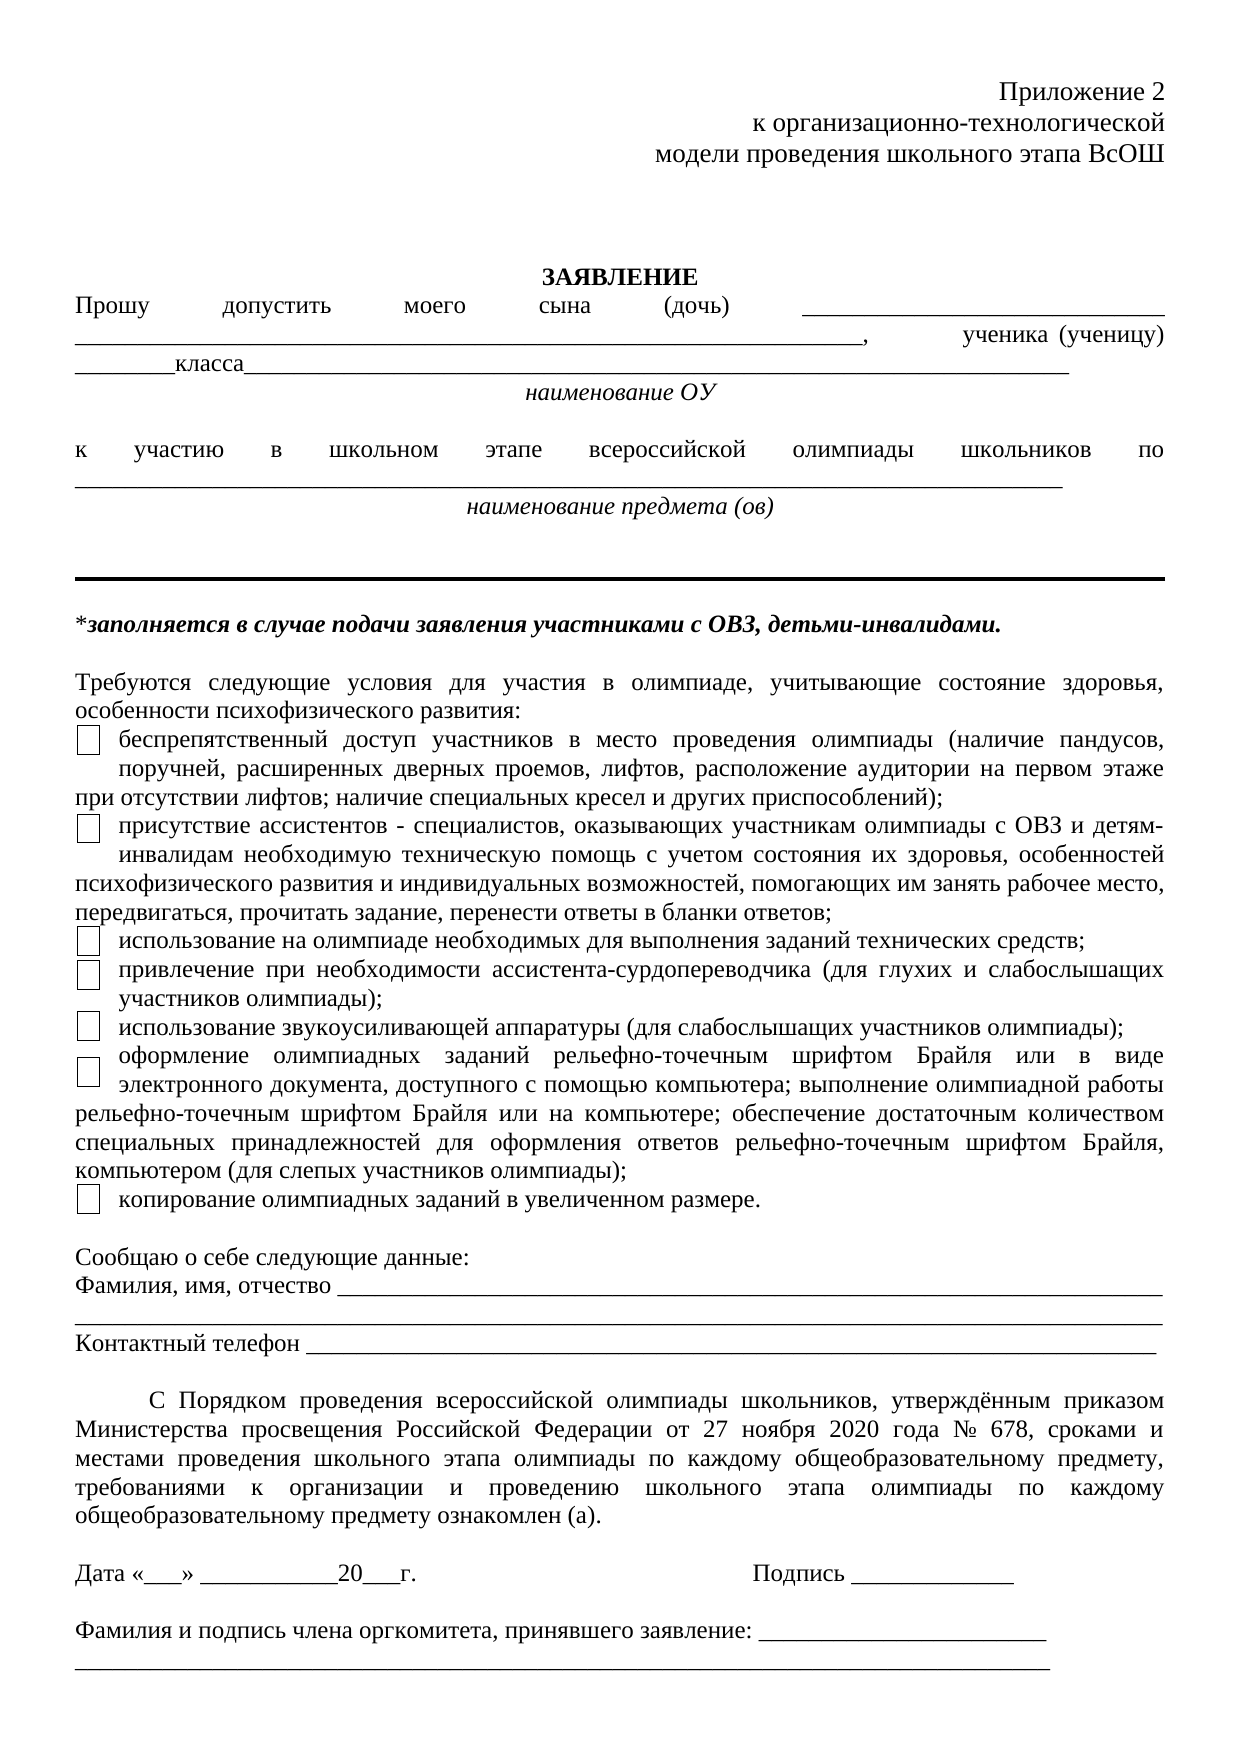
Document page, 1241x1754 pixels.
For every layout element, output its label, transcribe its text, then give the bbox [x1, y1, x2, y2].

text Прошу допустить моего сына (дочь) _____________________________ _______________________________________________________________, ученика (ученицу) ________класса__________________________________________________________________ [75, 291, 1165, 377]
text к организационно-технологической [75, 106, 1165, 137]
text _______________________________________________________________________________________ [75, 1299, 1165, 1328]
text ЗАЯВЛЕНИЕ [75, 262, 1165, 291]
text оформление олимпиадных заданий рельефно-точечным шрифтом Брайля или в виде электронного документа, доступного с помощью компьютера; выполнение олимпиадной работы рельефно-точечным шрифтом Брайля или на компьютере; обеспечение достаточным количеством специальных принадлежностей для оформления ответов рельефно-точечным шрифтом Брайля, компьютером (для слепых участников олимпиады); [75, 1041, 1165, 1184]
text Контактный телефон ____________________________________________________________________ [75, 1328, 1165, 1357]
text *заполняется в случае подачи заявления участниками с ОВЗ, детьми-инвалидами. [75, 609, 1165, 638]
text привлечение при необходимости ассистента-сурдопереводчика (для глухих и слабослышащих участников олимпиады); [75, 954, 1165, 1012]
text модели проведения школьного этапа ВсОШ [75, 137, 1165, 168]
text Дата «___» ___________20___г. Подпись _____________ [75, 1558, 1165, 1587]
text Требуются следующие условия для участия в олимпиаде, учитывающие состояние здоровья, особенности психофизического развития: [75, 667, 1165, 724]
text использование звукоусиливающей аппаратуры (для слабослышащих участников олимпиады); [100, 1012, 1165, 1041]
text С Порядком проведения всероссийской олимпиады школьников, утверждённым приказом Министерства просвещения Российской Федерации от 27 ноября 2020 года № 678, сроками и местами проведения школьного этапа олимпиады по каждому общеобразовательному предмету, требованиями к организации и проведению школьного этапа олимпиады по каждому общеобразовательному предмету ознакомлен (а). [75, 1386, 1165, 1529]
text присутствие ассистентов - специалистов, оказывающих участникам олимпиады с ОВЗ и детям-инвалидам необходимую техническую помощь с учетом состояния их здоровья, особенностей психофизического развития и индивидуальных возможностей, помогающих им занять рабочее место, передвигаться, прочитать задание, перенести ответы в бланки ответов; [75, 811, 1165, 926]
text Фамилия, имя, отчество __________________________________________________________________ [75, 1271, 1165, 1299]
text наименование предмета (ов) [75, 491, 1165, 520]
text использование на олимпиаде необходимых для выполнения заданий технических средств; [100, 926, 1165, 954]
text наименование ОУ [75, 377, 1165, 406]
text Сообщаю о себе следующие данные: [75, 1242, 1165, 1271]
text беспрепятственный доступ участников в место проведения олимпиады (наличие пандусов, поручней, расширенных дверных проемов, лифтов, расположение аудитории на первом этаже при отсутствии лифтов; наличие специальных кресел и других приспособлений); [75, 724, 1165, 811]
text к участию в школьном этапе всероссийской олимпиады школьников по _______________________________________________________________________________ [75, 434, 1165, 491]
text Фамилия и подпись члена оргкомитета, принявшего заявление: _______________________ [75, 1616, 1165, 1644]
text ______________________________________________________________________________ [75, 1644, 1165, 1673]
text копирование олимпиадных заданий в увеличенном размере. [100, 1184, 1165, 1213]
text Приложение 2 [75, 75, 1165, 106]
